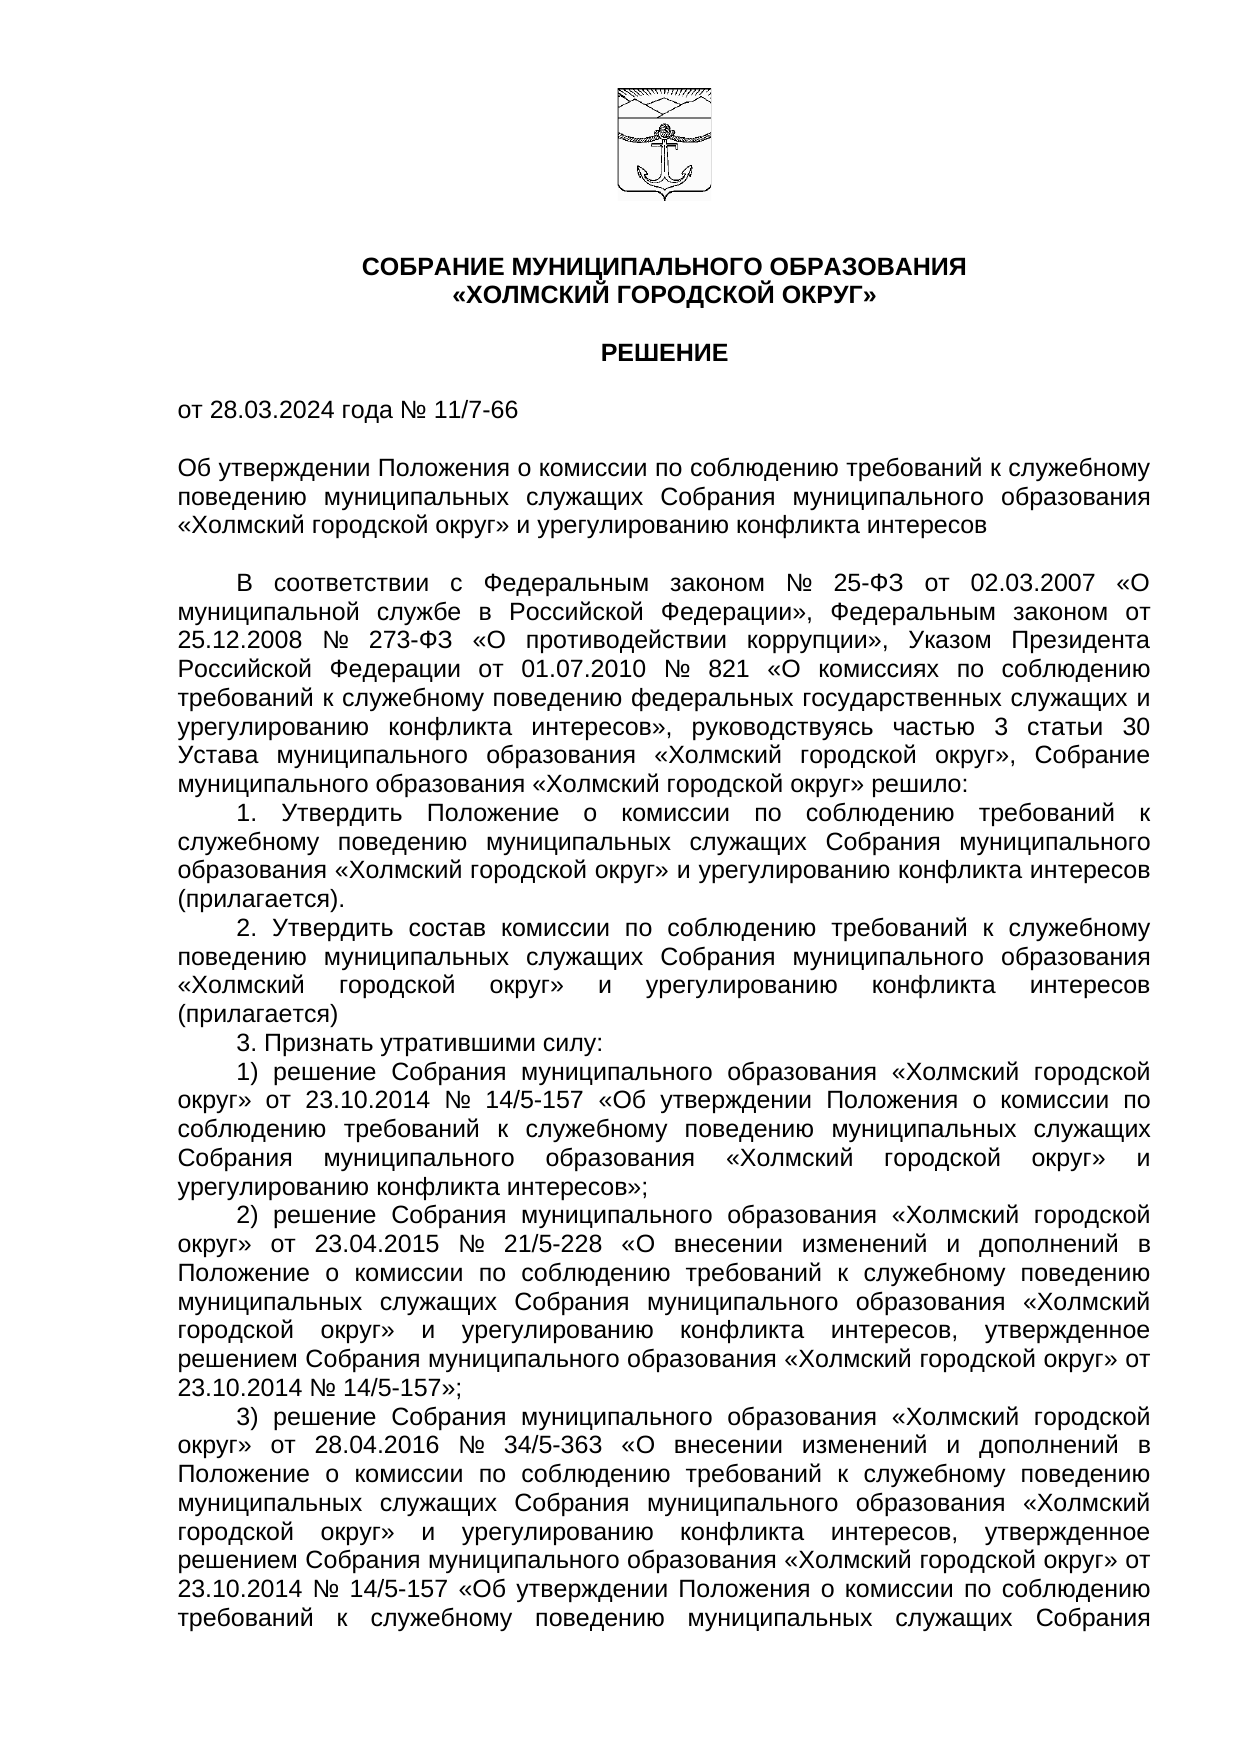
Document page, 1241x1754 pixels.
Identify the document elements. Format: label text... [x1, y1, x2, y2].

picture [617, 88, 712, 201]
text 2. Утвердить состав комиссии по соблюдению требований к служебному поведению муниципальных служащих Собрания муниципального образования «Холмский городской округ» и урегулированию конфликта интересов (прилагается) [177, 913, 1152, 1028]
text В соответствии с Федеральным законом № 25-ФЗ от 02.03.2007 «О муниципальной службе в Российской Федерации», Федеральным законом от 25.12.2008 № 273-ФЗ «О противодействии коррупции», Указом Президента Российской Федерации от 01.07.2010 № 821 «О комиссиях по соблюдению требований к служебному поведению федеральных государственных служащих и урегулированию конфликта интересов», руководствуясь частью 3 статьи 30 Устава муниципального образования «Холмский городской округ», Собрание муниципального образования «Холмский городской округ» решило: [177, 568, 1152, 798]
text от 28.03.2024 года № 11/7-66 [177, 395, 1152, 424]
text 3. Признать утратившими силу: [177, 1028, 1152, 1057]
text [177, 1402, 1152, 1632]
text «ХОЛМСКИЙ ГОРОДСКОЙ ОКРУГ» [177, 280, 1152, 309]
text 1) решение Собрания муниципального образования «Холмский городской округ» от 23.10.2014 № 14/5-157 «Об утверждении Положения о комиссии по соблюдению требований к служебному поведению муниципальных служащих Собрания муниципального образования «Холмский городской округ» и урегулированию конфликта интересов»; [177, 1057, 1152, 1200]
text 1. Утвердить Положение о комиссии по соблюдению требований к служебному поведению муниципальных служащих Собрания муниципального образования «Холмский городской округ» и урегулированию конфликта интересов (прилагается). [177, 798, 1152, 913]
text 2) решение Собрания муниципального образования «Холмский городской округ» от 23.04.2015 № 21/5-228 «О внесении изменений и дополнений в Положение о комиссии по соблюдению требований к служебному поведению муниципальных служащих Собрания муниципального образования «Холмский городской округ» и урегулированию конфликта интересов, утвержденное решением Собрания муниципального образования «Холмский городской округ» от 23.10.2014 № 14/5-157»; [177, 1200, 1152, 1402]
text РЕШЕНИЕ [177, 338, 1152, 367]
text СОБРАНИЕ МУНИЦИПАЛЬНОГО ОБРАЗОВАНИЯ [177, 252, 1152, 280]
text Об утверждении Положения о комиссии по соблюдению требований к служебному поведению муниципальных служащих Собрания муниципального образования «Холмский городской округ» и урегулированию конфликта интересов [177, 453, 1152, 539]
